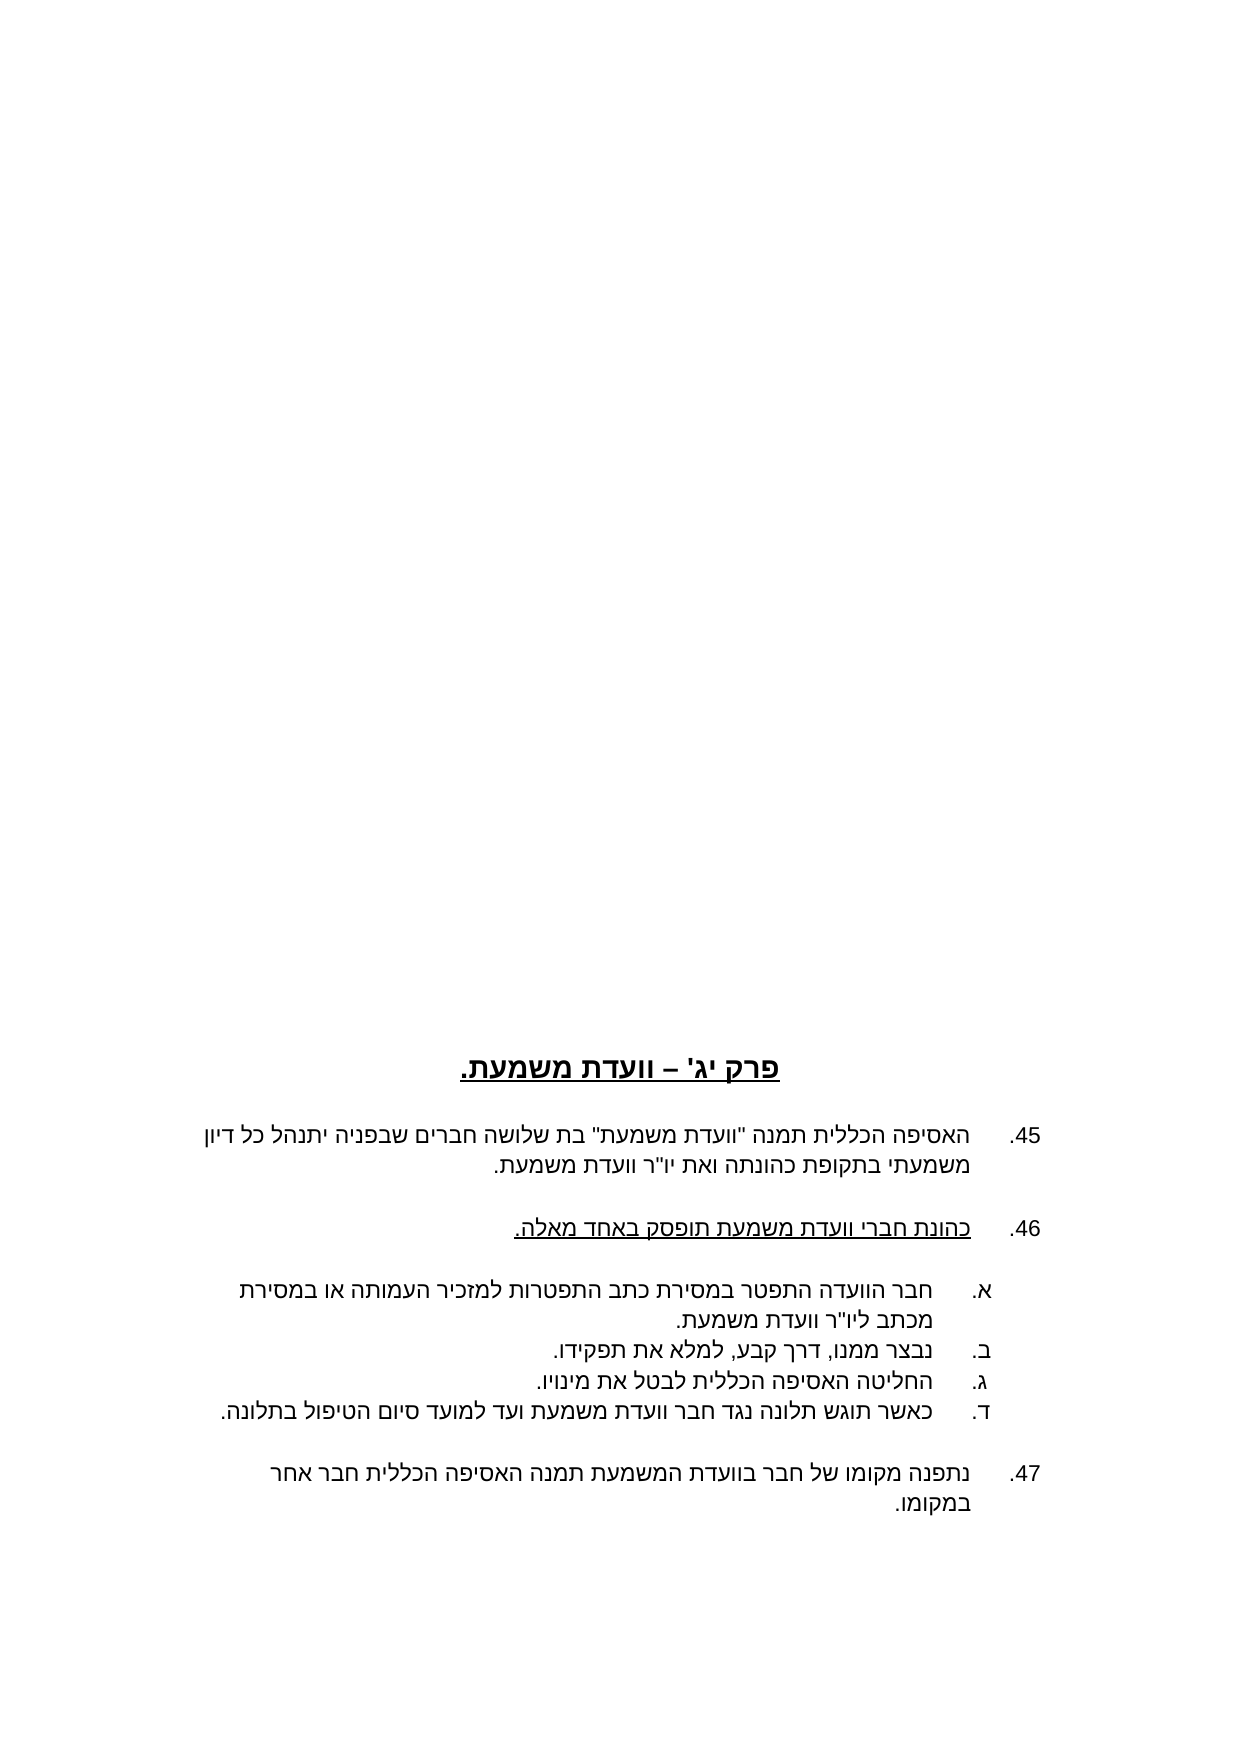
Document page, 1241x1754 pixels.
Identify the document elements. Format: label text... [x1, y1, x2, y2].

list האסיפה הכללית תמנה "וועדת משמעת" בת שלושה חברים שבפניה יתנהל כל דיון משמעתי בתקופת כהונתה ואת יו"ר וועדת משמעת. [187, 1122, 1009, 1178]
list נבצר ממנו, דרך קבע, למלא את תפקידו. [187, 1337, 971, 1364]
list כאשר תוגש תלונה נגד חבר וועדת משמעת ועד למועד סיום הטיפול בתלונה. [187, 1398, 971, 1424]
list חבר הוועדה התפטר במסירת כתב התפטרות למזכיר העמותה או במסירת מכתב ליו"ר וועדת משמעת. [187, 1277, 971, 1333]
list נתפנה מקומו של חבר בוועדת המשמעת תמנה האסיפה הכללית חבר אחר במקומו. [187, 1460, 1009, 1517]
text פרק יג' – וועדת משמעת. [187, 1051, 1053, 1085]
list כהונת חברי וועדת משמעת תופסק באחד מאלה. [187, 1214, 1009, 1241]
list החליטה האסיפה הכללית לבטל את מינויו. [187, 1368, 971, 1394]
